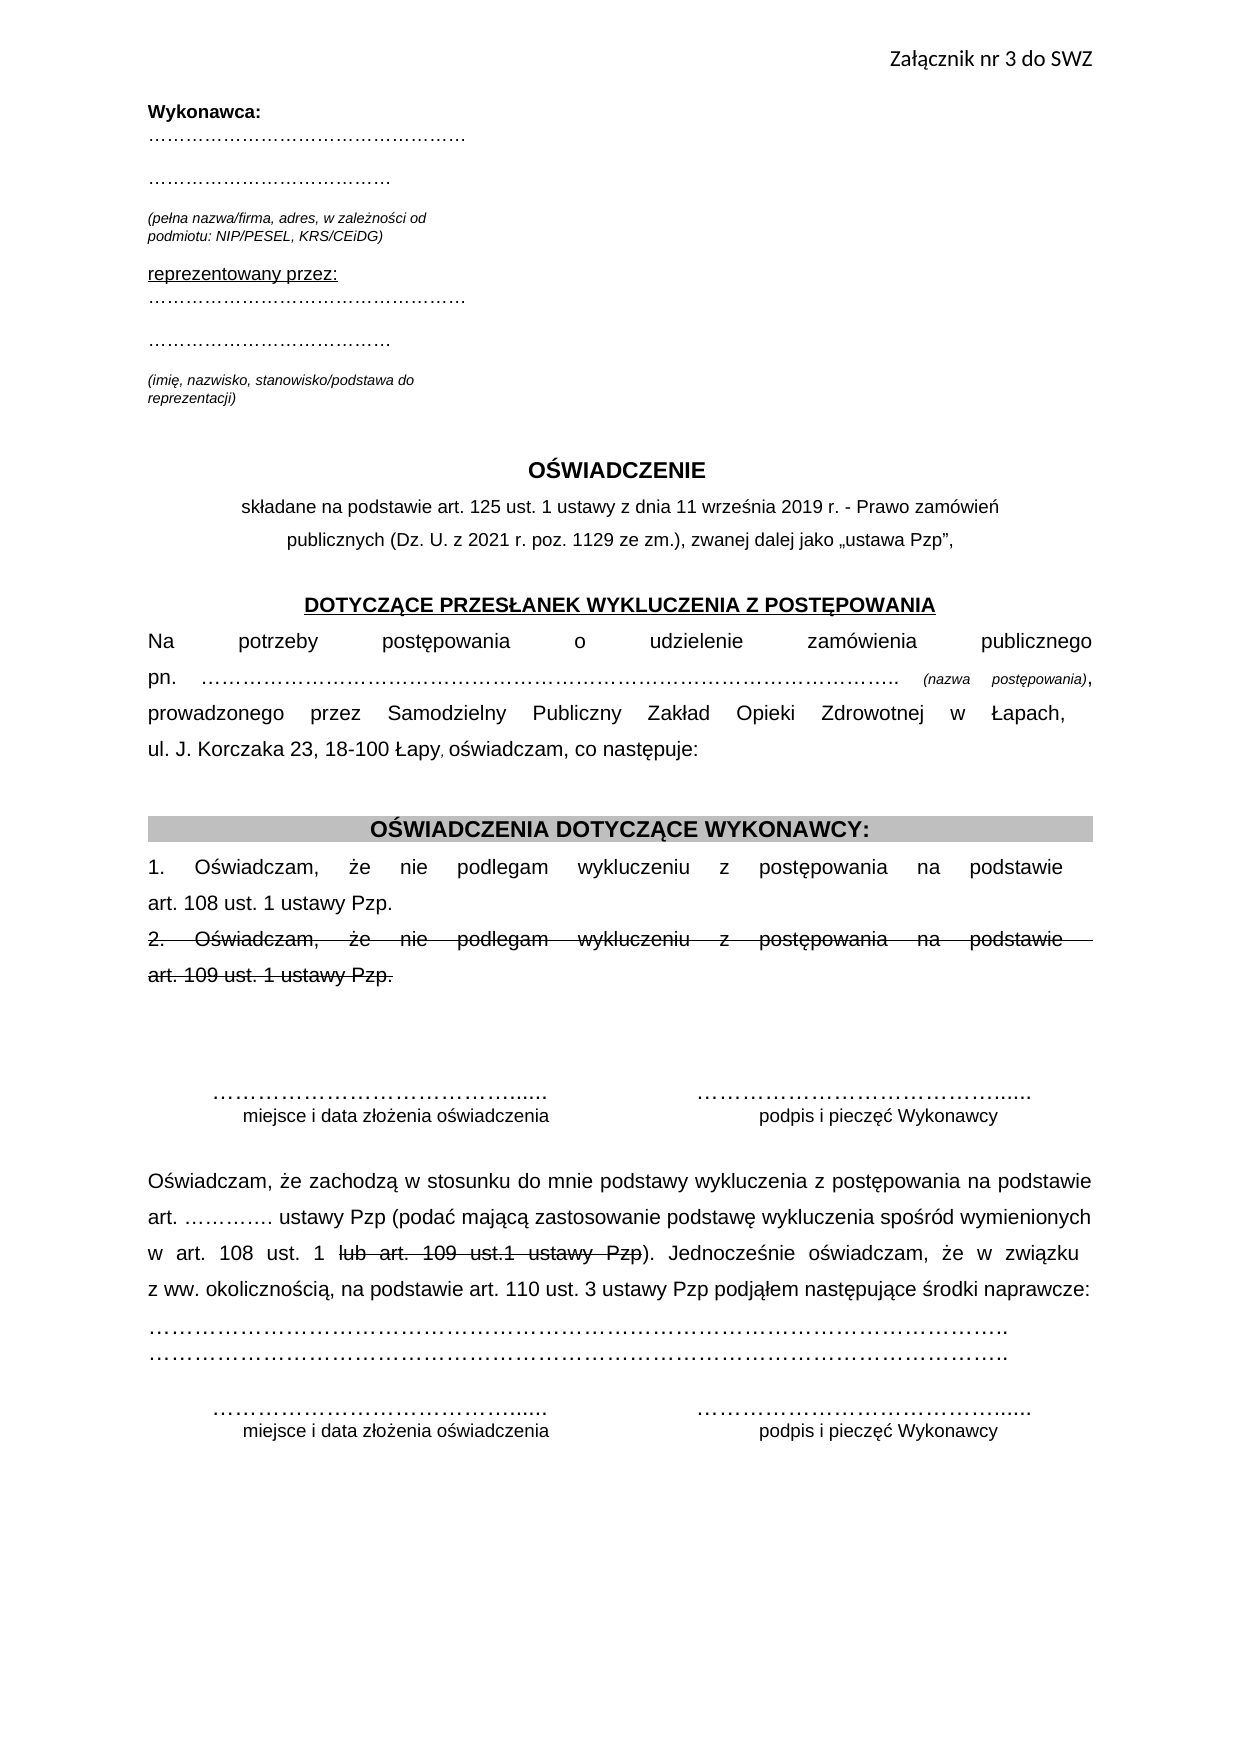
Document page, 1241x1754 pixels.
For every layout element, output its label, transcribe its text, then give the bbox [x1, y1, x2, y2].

text Oświadczam, że zachodzą w stosunku do mnie podstawy wykluczenia z postępowania na podstawie art. …………. ustawy Pzp (podać mającą zastosowanie podstawę wykluczenia spośród wymienionych w art. 108 ust. 1 lub art. 109 ust.1 ustawy Pzp). Jednocześnie oświadczam, że w związku z ww. okolicznością, na podstawie art. 110 ust. 3 ustawy Pzp podjąłem następujące środki naprawcze: [148, 1169, 1093, 1301]
text 2. Oświadczam, że nie podlegam wykluczeniu z postępowania na podstawie art. 109 ust. 1 ustawy Pzp. [148, 941, 1093, 987]
text miejsce i data złożenia oświadczenia podpis i pieczęć Wykonawcy [148, 1104, 1093, 1126]
text składane na podstawie art. 125 ust. 1 ustawy z dnia 11 września 2019 r. - Prawo zamówień [148, 496, 1093, 518]
text Wykonawca: [148, 100, 1093, 122]
text ……………………………………………………………………………… [148, 124, 472, 188]
text …………………………………...... …………………………………...... [148, 1393, 1093, 1420]
text reprezentowany przez: [148, 263, 1093, 284]
text ………………………………………………………………………………………………….. [148, 1313, 1093, 1339]
text ……………………………………………………………………………… [148, 286, 472, 351]
text DOTYCZĄCE PRZESŁANEK WYKLUCZENIA Z POSTĘPOWANIA [148, 593, 1093, 617]
text OŚWIADCZENIA DOTYCZĄCE WYKONAWCY: [148, 816, 1093, 842]
text ………………………………………………………………………………………………….. [148, 1339, 1093, 1366]
text OŚWIADCZENIE [148, 457, 1093, 483]
text 2. Oświadczam, że nie podlegam wykluczeniu z postępowania na podstawie art. 109 ust. 1 ustawy Pzp. [148, 927, 1093, 940]
text (pełna nazwa/firma, adres, w zależności od podmiotu: NIP/PESEL, KRS/CEiDG) [148, 210, 472, 245]
text miejsce i data złożenia oświadczenia podpis i pieczęć Wykonawcy [148, 1420, 1093, 1441]
text 1. Oświadczam, że nie podlegam wykluczeniu z postępowania na podstawie art. 108 ust. 1 ustawy Pzp. [148, 855, 1093, 915]
text Na potrzeby postępowania o udzielenie zamówienia publicznego pn. ……………………………………………………………………………………….. (nazwa postępowania), prowadzonego przez Samodzielny Publiczny Zakład Opieki Zdrowotnej w Łapach, ul. J. Korczaka 23, 18-100 Łapy, oświadczam, co następuje: [148, 629, 1093, 761]
text …………………………………...... …………………………………...... [148, 1078, 1093, 1104]
text publicznych (Dz. U. z 2021 r. poz. 1129 ze zm.), zwanej dalej jako „ustawa Pzp”, [148, 528, 1093, 550]
text (imię, nazwisko, stanowisko/podstawa do reprezentacji) [148, 372, 472, 407]
